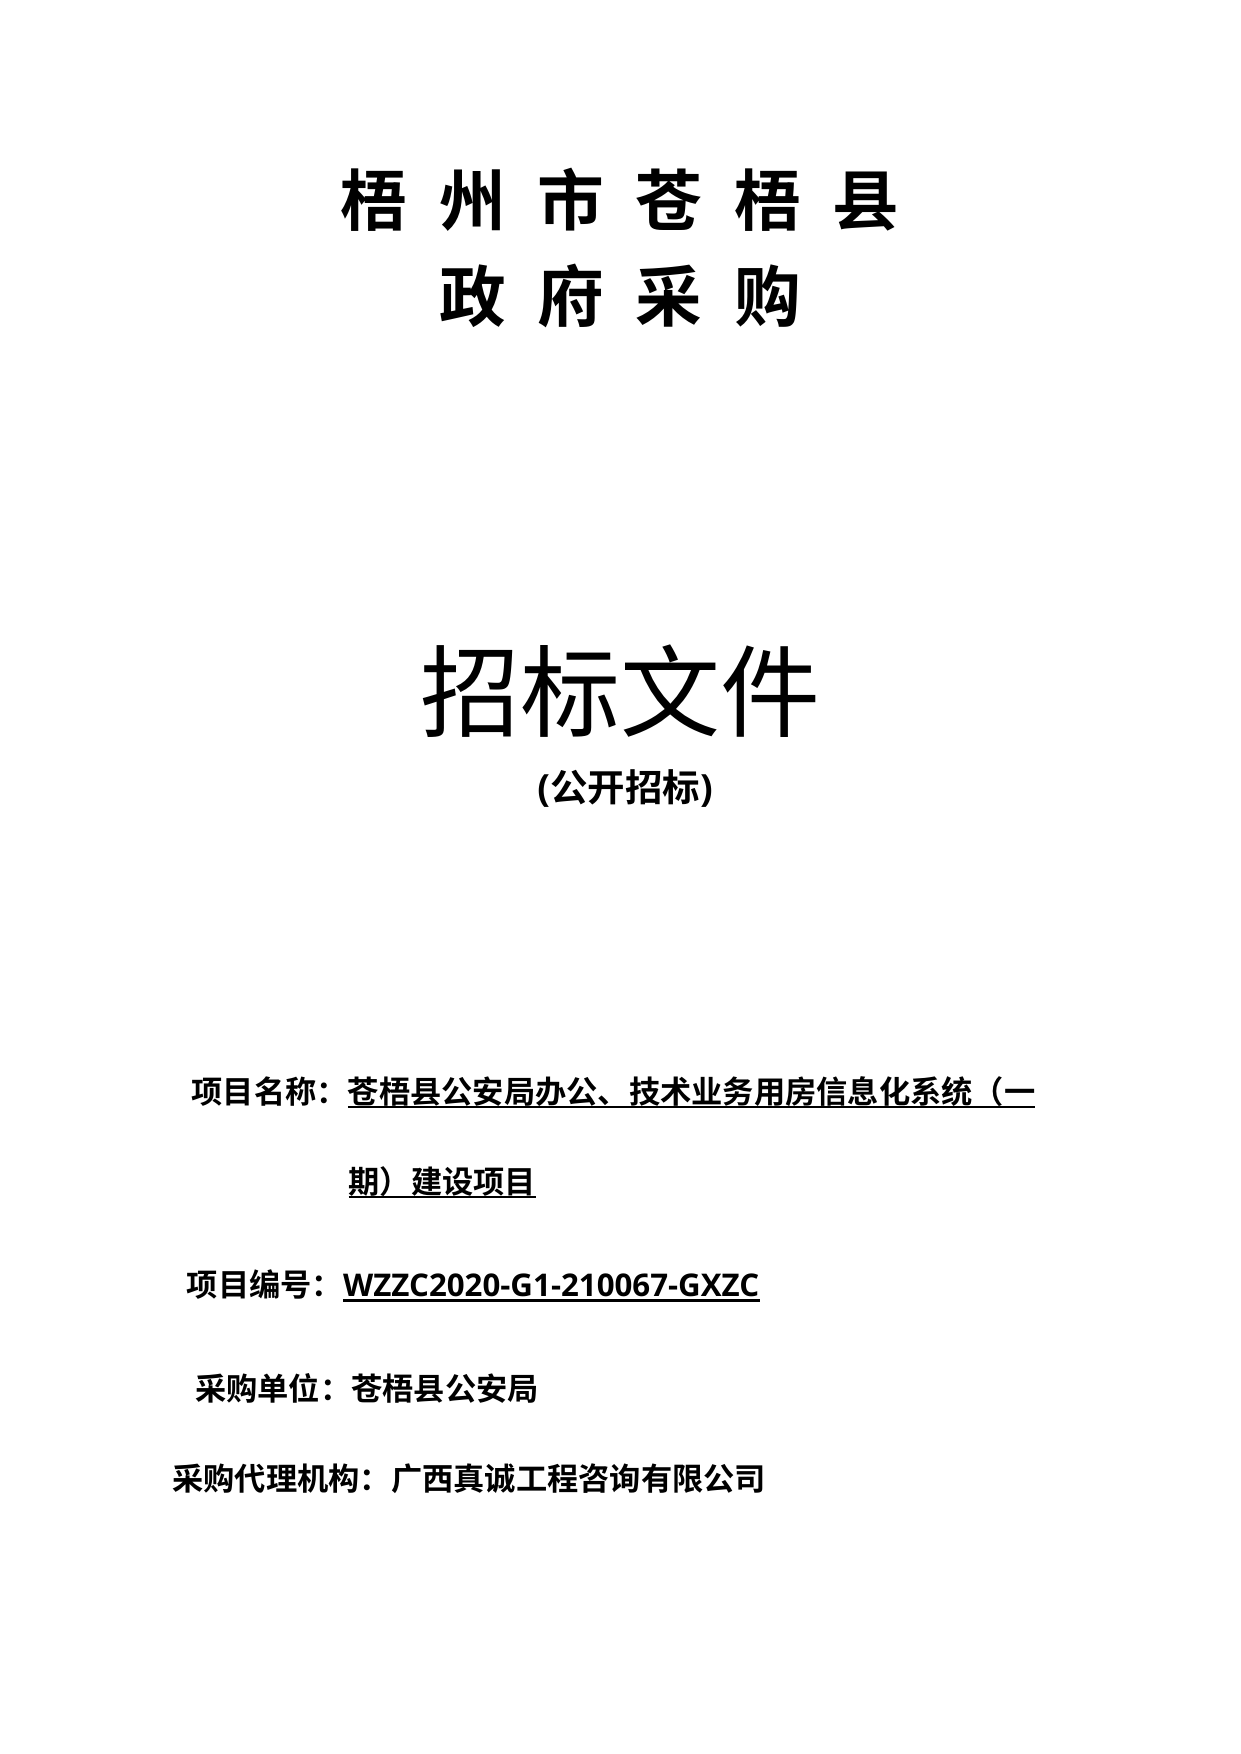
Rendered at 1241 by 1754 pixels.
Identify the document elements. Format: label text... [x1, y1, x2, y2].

text 项目编号：WZZC2020-G1-210067-GXZC [148, 1260, 1092, 1306]
text 项目名称：苍梧县公安局办公、技术业务用房信息化系统（一期）建设项目 [191, 1067, 1092, 1203]
text 招标文件 [148, 613, 1092, 758]
text 采购单位：苍梧县公安局 [148, 1364, 1092, 1409]
text 采购代理机构：广西真诚工程咨询有限公司 [148, 1454, 1092, 1499]
text (公开招标) [148, 758, 1092, 813]
text 梧 州 市 苍 梧 县 [148, 148, 1092, 244]
text 政 府 采 购 [148, 244, 1092, 341]
